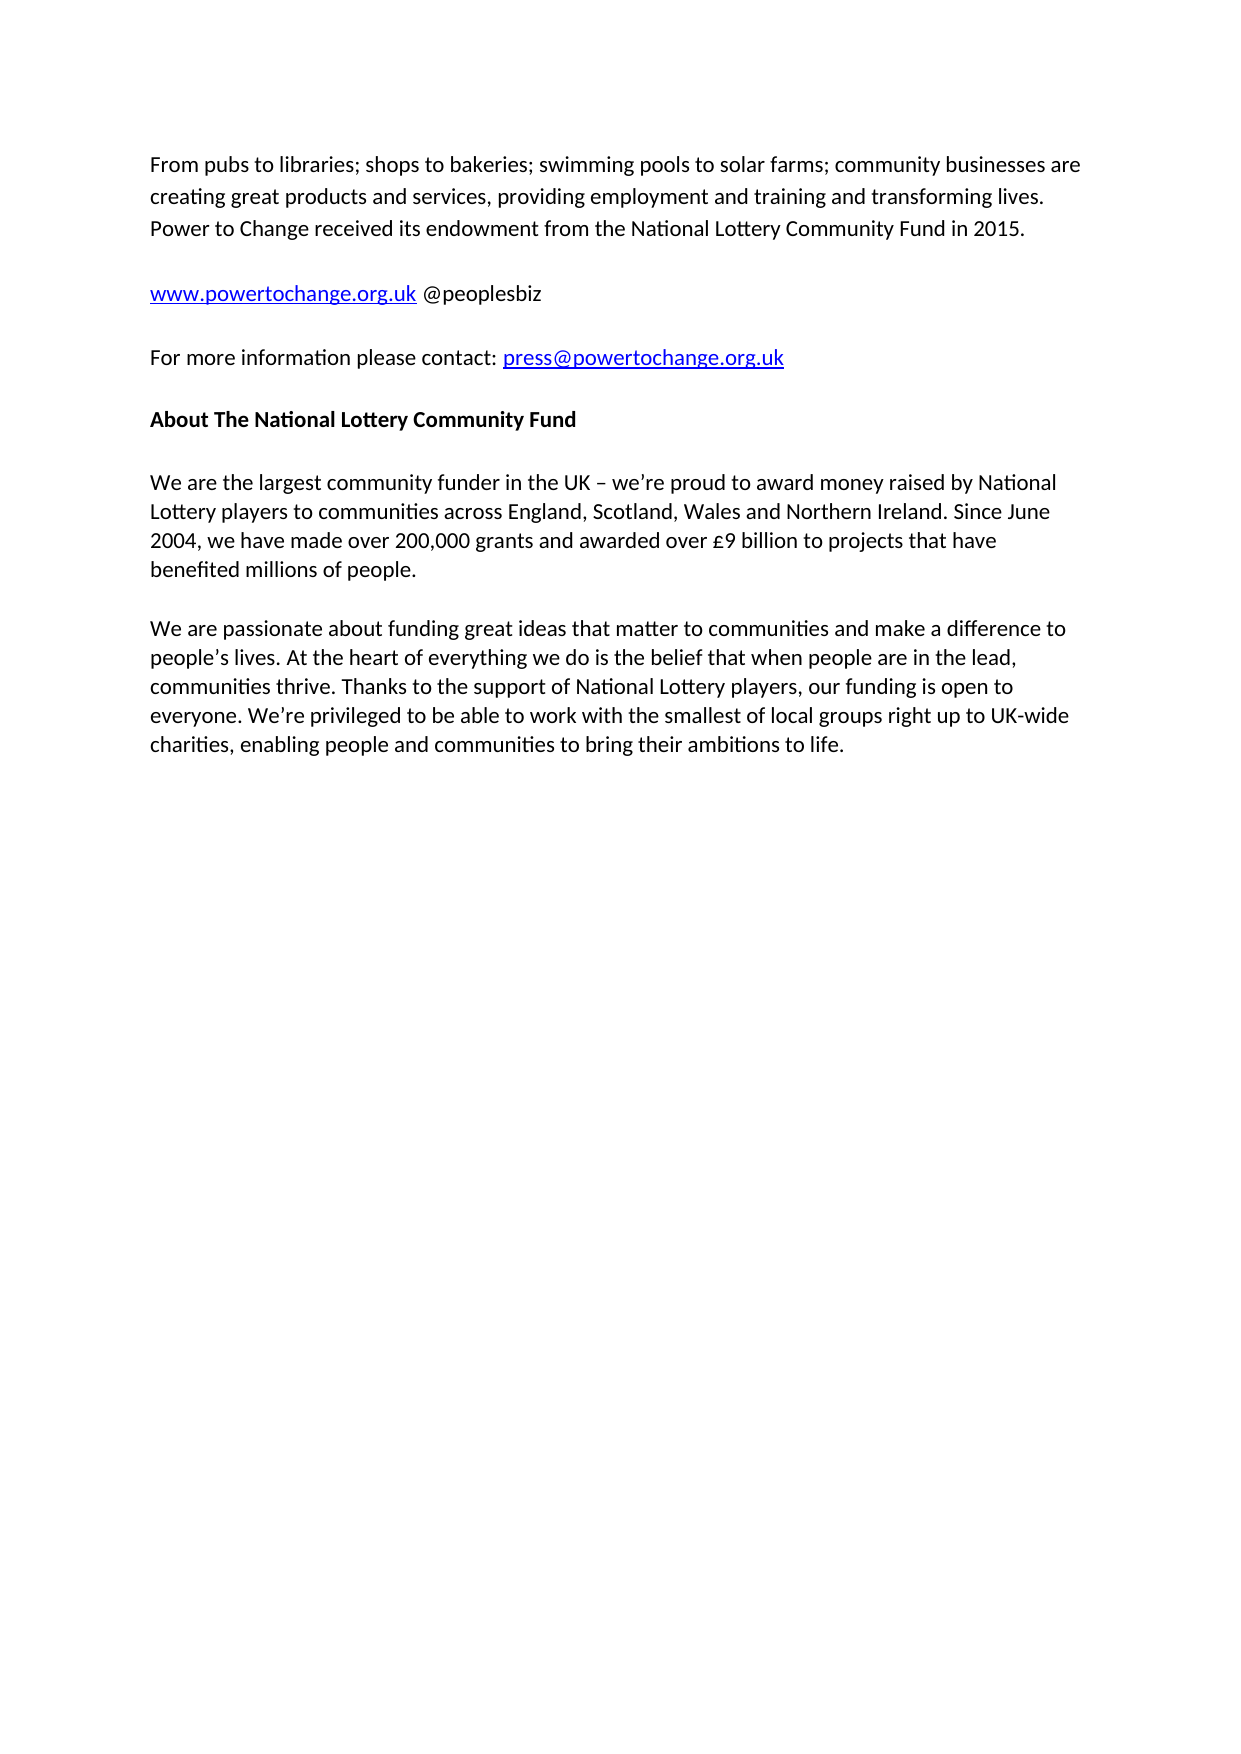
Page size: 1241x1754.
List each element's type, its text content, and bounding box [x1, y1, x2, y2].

text About The National Lottery Community Fund [150, 406, 1090, 433]
text From pubs to libraries; shops to bakeries; swimming pools to solar farms; community businesses are creating great products and services, providing employment and training and transforming lives. Power to Change received its endowment from the National Lottery Community Fund in 2015. [150, 150, 1090, 242]
text www.powertochange.org.uk @peoplesbiz [150, 279, 1090, 307]
text We are the largest community funder in the UK – we’re proud to award money raised by National Lottery players to communities across England, Scotland, Wales and Northern Ireland. Since June 2004, we have made over 200,000 grants and awarded over £9 billion to projects that have benefited millions of people. [150, 467, 1090, 583]
text For more information please contact: press@powertochange.org.uk [150, 343, 1090, 371]
text We are passionate about funding great ideas that matter to communities and make a difference to people’s lives. At the heart of everything we do is the belief that when people are in the lead, communities thrive. Thanks to the support of National Lottery players, our funding is open to everyone. We’re privileged to be able to work with the smallest of local groups right up to UK-wide charities, enabling people and communities to bring their ambitions to life. [150, 613, 1090, 758]
